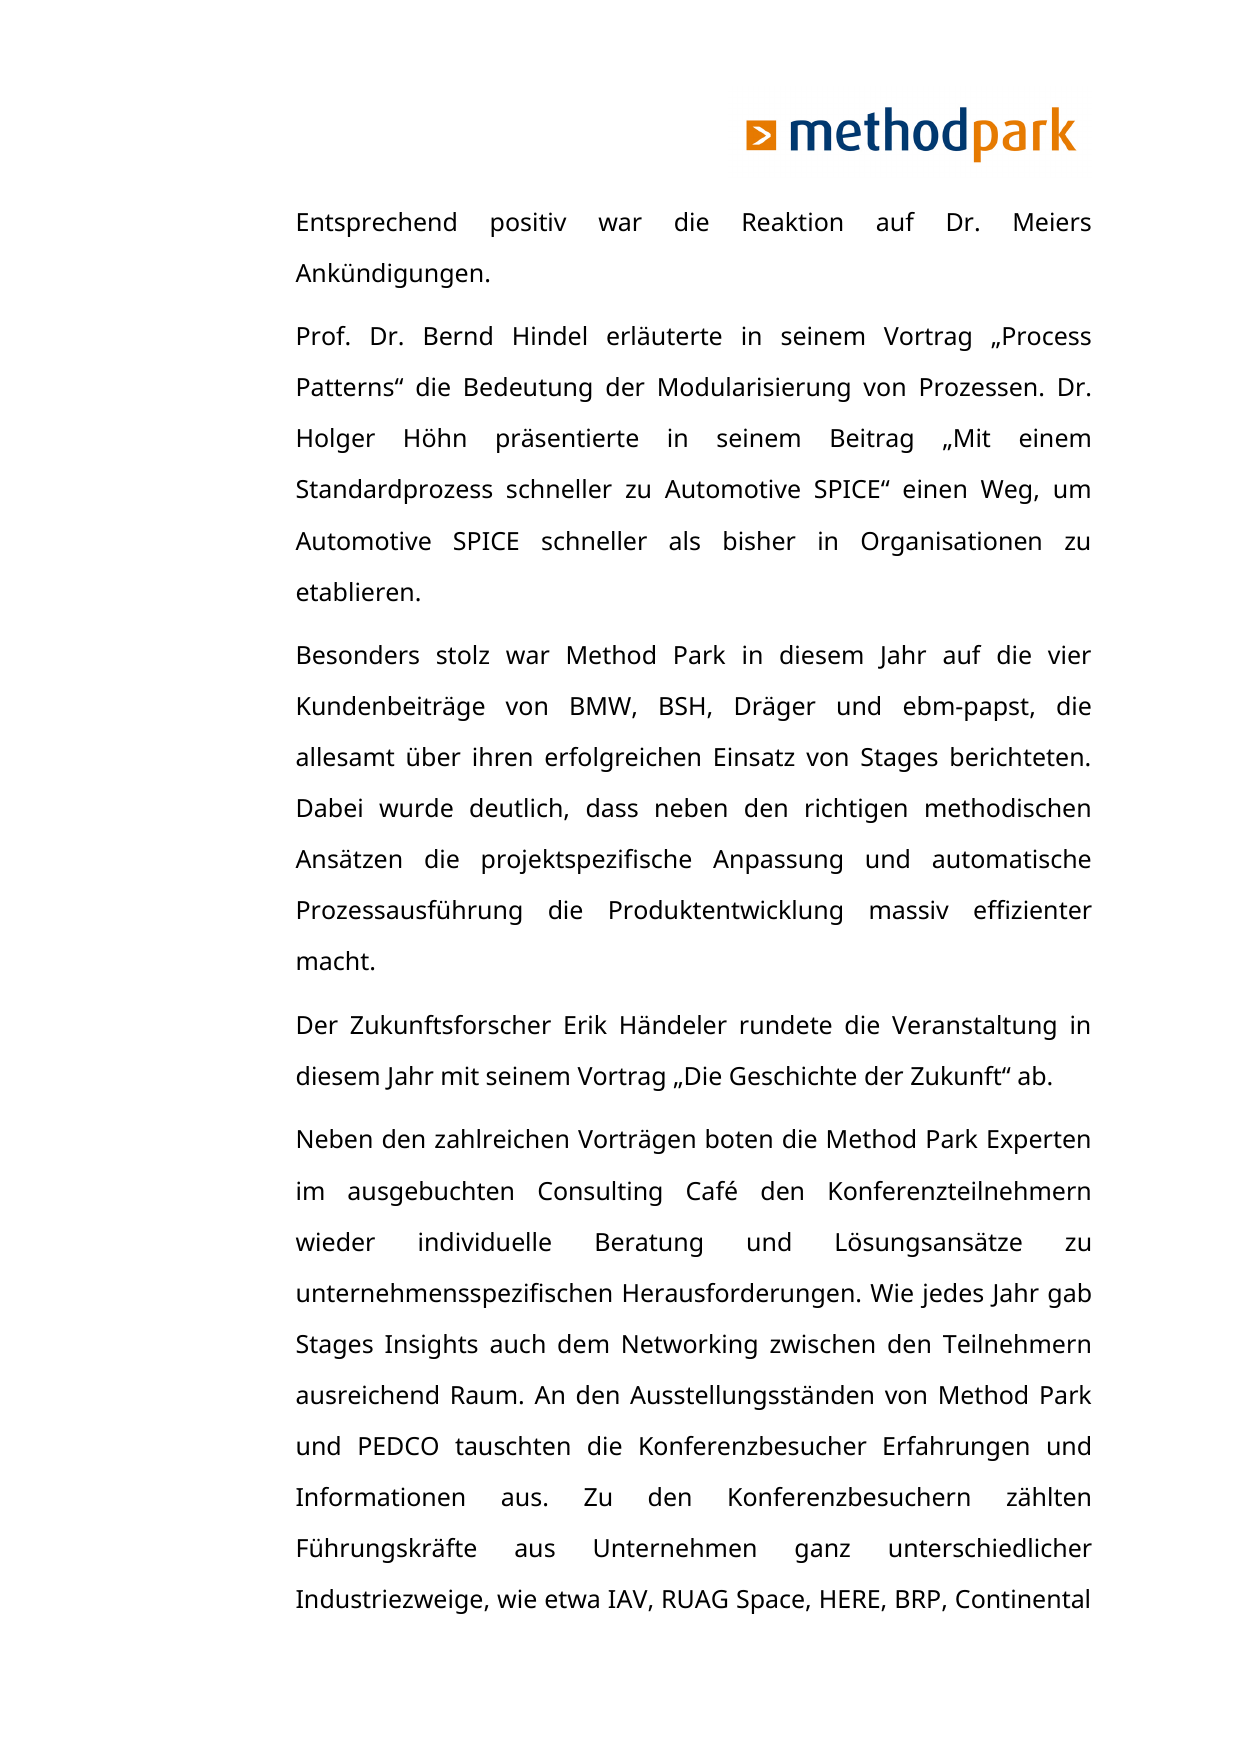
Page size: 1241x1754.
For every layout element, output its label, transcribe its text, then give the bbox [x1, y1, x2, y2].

text Der Zukunftsforscher Erik Händeler rundete die Veranstaltung in diesem Jahr mit seinem Vortrag „Die Geschichte der Zukunft“ ab. [295, 1007, 1092, 1093]
text Besonders stolz war Method Park in diesem Jahr auf die vier Kundenbeiträge von BMW, BSH, Dräger und ebm-papst, die allesamt über ihren erfolgreichen Einsatz von Stages berichteten. Dabei wurde deutlich, dass neben den richtigen methodischen Ansätzen die projektspezifische Anpassung und automatische Prozessausführung die Produktentwicklung massiv effizienter macht. [295, 638, 1092, 978]
picture [727, 86, 1093, 178]
text Prof. Dr. Bernd Hindel erläuterte in seinem Vortrag „Process Patterns“ die Bedeutung der Modularisierung von Prozessen. Dr. Holger Höhn präsentierte in seinem Beitrag „Mit einem Standardprozess schneller zu Automotive SPICE“ einen Weg, um Automotive SPICE schneller als bisher in Organisationen zu etablieren. [295, 319, 1092, 608]
